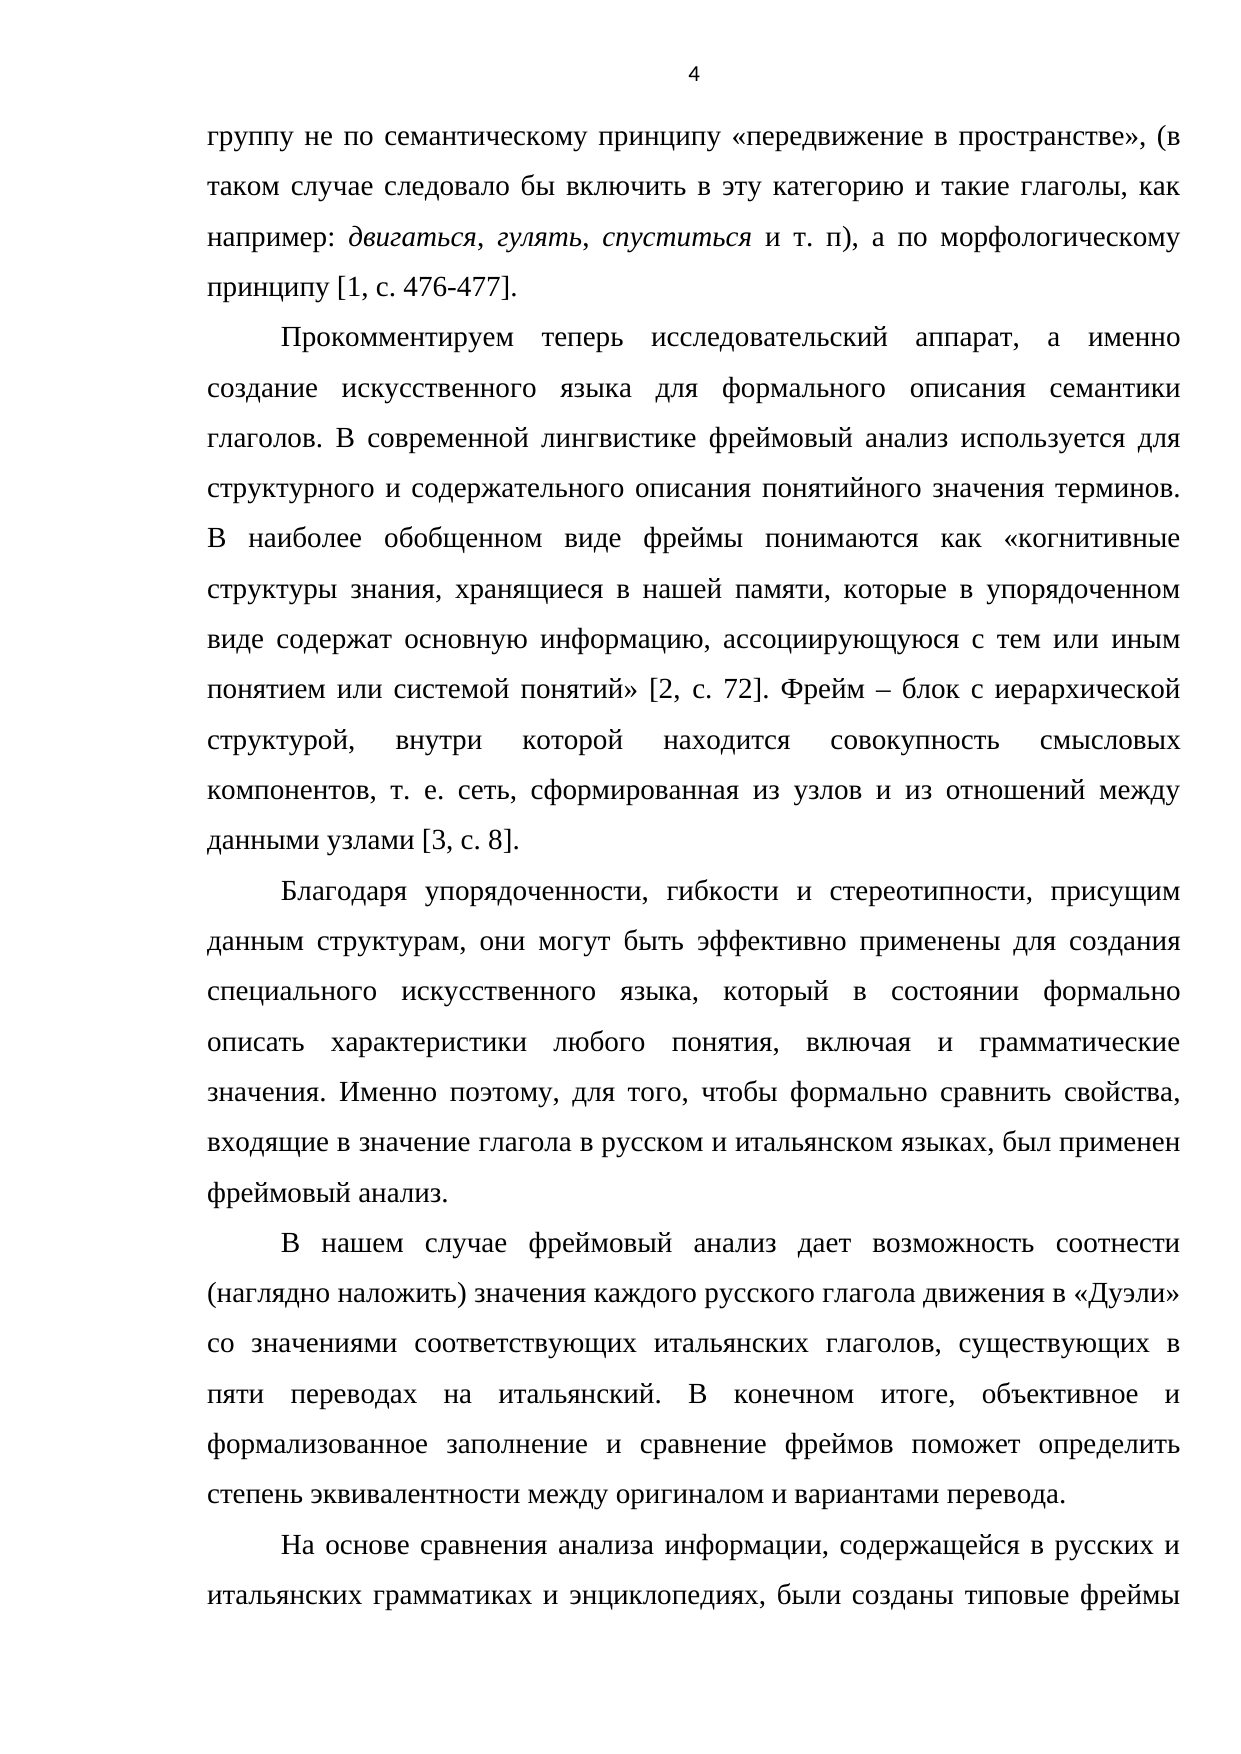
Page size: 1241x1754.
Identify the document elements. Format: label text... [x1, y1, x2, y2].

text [207, 1527, 1181, 1611]
text Благодаря упорядоченности, гибкости и стереотипности, присущим данным структурам, они могут быть эффективно применены для создания специального искусственного языка, который в состоянии формально описать характеристики любого понятия, включая и грамматические значения. Именно поэтому, для того, чтобы формально сравнить свойства, входящие в значение глагола в русском и итальянском языках, был применен фреймовый анализ. [207, 873, 1181, 1208]
text Прокомментируем теперь исследовательский аппарат, а именно создание искусственного языка для формального описания семантики глаголов. В современной лингвистике фреймовый анализ используется для структурного и содержательного описания понятийного значения терминов. В наиболее обобщенном виде фреймы понимаются как «когнитивные структуры знания, хранящиеся в нашей памяти, которые в упорядоченном виде содержат основную информацию, ассоциирующуюся с тем или иным понятием или системой понятий» [2, с. 72]. Фрейм – блок с иерархической структурой, внутри которой находится совокупность смысловых компонентов, т. е. сеть, сформированная из узлов и из отношений между данными узлами [3, с. 8]. [207, 319, 1181, 856]
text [207, 118, 1181, 303]
text В нашем случае фреймовый анализ дает возможность соотнести (наглядно наложить) значения каждого русского глагола движения в «Дуэли» со значениями соответствующих итальянских глаголов, существующих в пяти переводах на итальянский. В конечном итоге, объективное и формализованное заполнение и сравнение фреймов поможет определить степень эквивалентности между оригиналом и вариантами перевода. [207, 1225, 1181, 1510]
